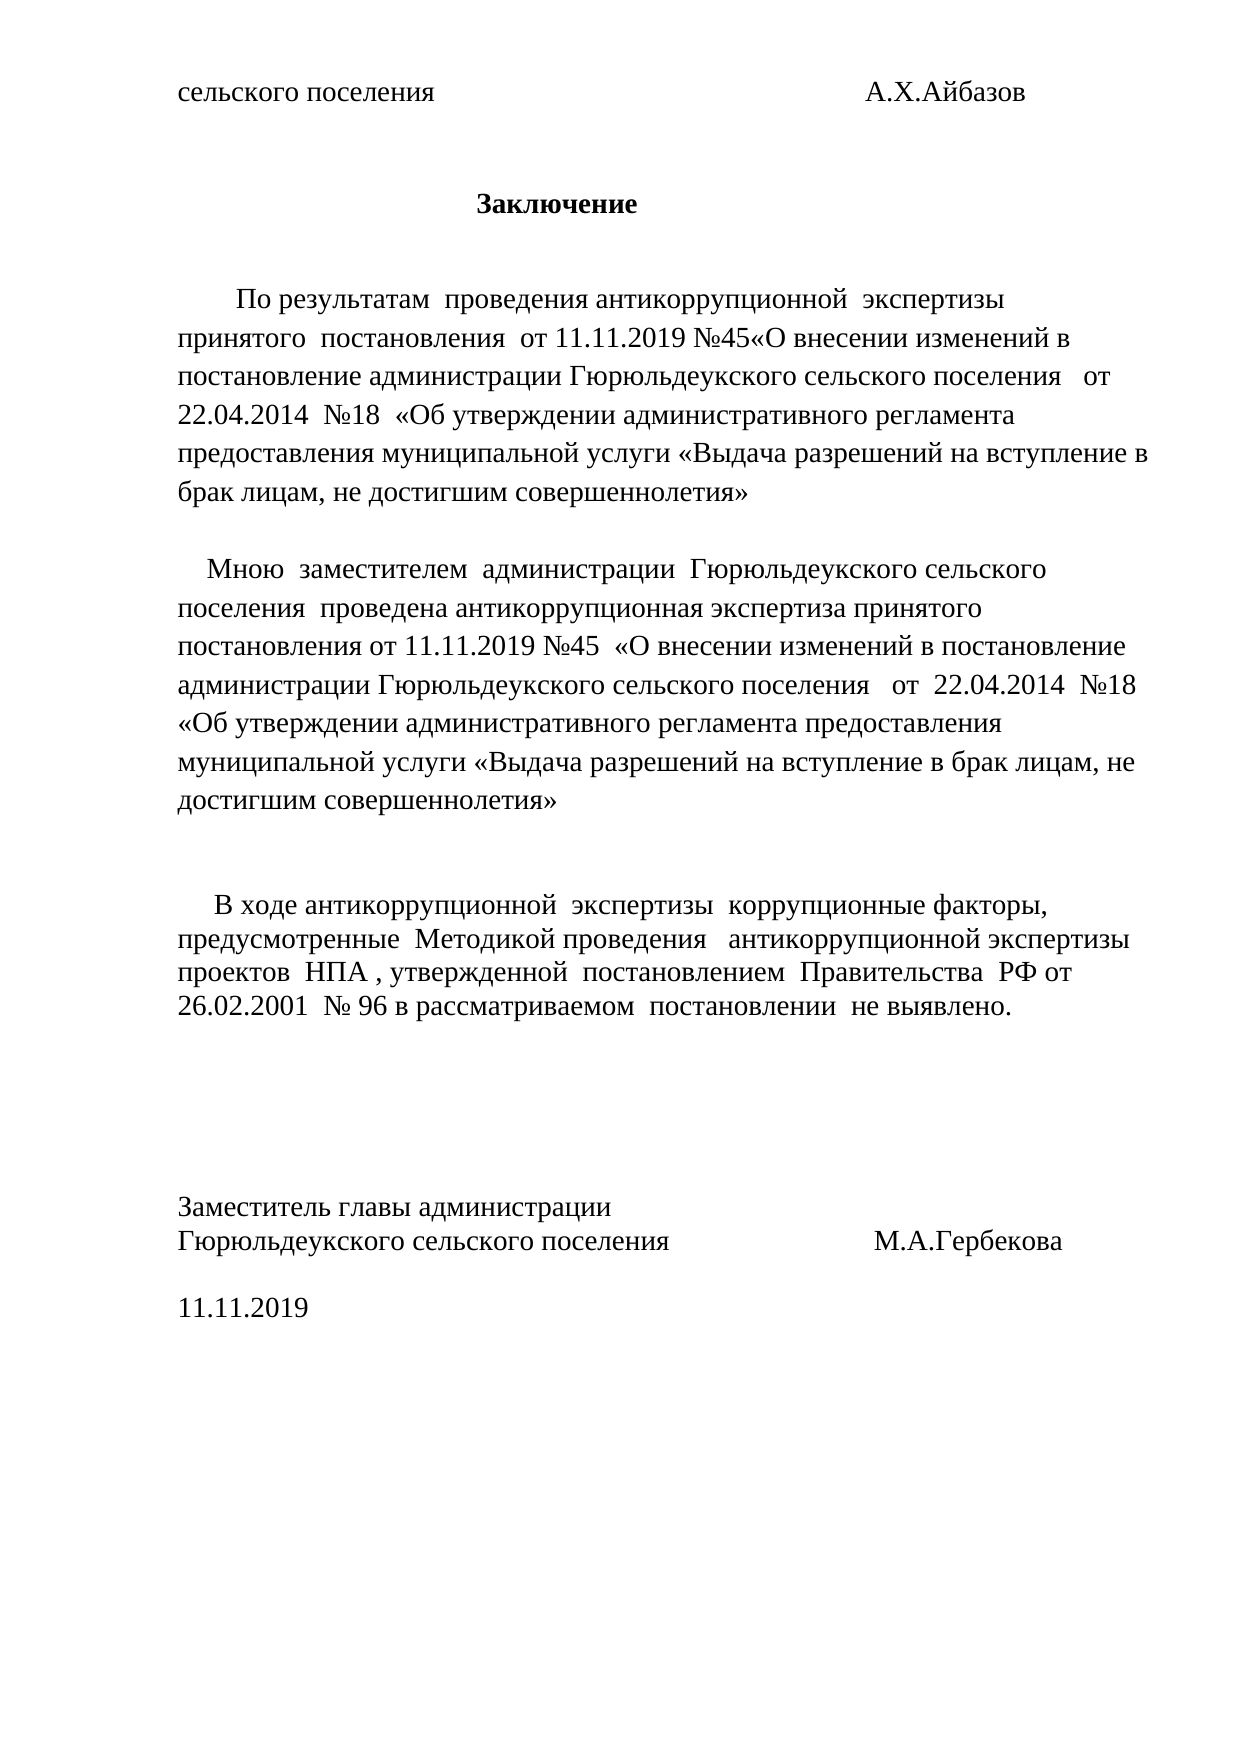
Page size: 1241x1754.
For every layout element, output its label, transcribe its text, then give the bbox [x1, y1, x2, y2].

text сельского поселения А.Х.Айбазов [177, 74, 1152, 107]
text Заключение [177, 186, 1152, 220]
text Мною заместителем администрации Гюрюльдеукского сельского поселения проведена антикоррупционная экспертиза принятого постановления от 11.11.2019 №45 «О внесении изменений в постановление администрации Гюрюльдеукского сельского поселения от 22.04.2014 №18 «Об утверждении административного регламента предоставления муниципальной услуги «Выдача разрешений на вступление в брак лицам, не достигшим совершеннолетия» [177, 551, 1152, 816]
text Гюрюльдеукского сельского поселения М.А.Гербекова [177, 1223, 1152, 1256]
text Заместитель главы администрации [177, 1189, 1152, 1223]
text В ходе антикоррупционной экспертизы коррупционные факторы, предусмотренные Методикой проведения антикоррупционной экспертизы проектов НПА , утвержденной постановлением Правительства РФ от 26.02.2001 № 96 в рассматриваемом постановлении не выявлено. [177, 887, 1152, 1022]
text 11.11.2019 [177, 1290, 1152, 1323]
text По результатам проведения антикоррупционной экспертизы принятого постановления от 11.11.2019 №45«О внесении изменений в постановление администрации Гюрюльдеукского сельского поселения от 22.04.2014 №18 «Об утверждении административного регламента предоставления муниципальной услуги «Выдача разрешений на вступление в брак лицам, не достигшим совершеннолетия» [177, 281, 1152, 508]
